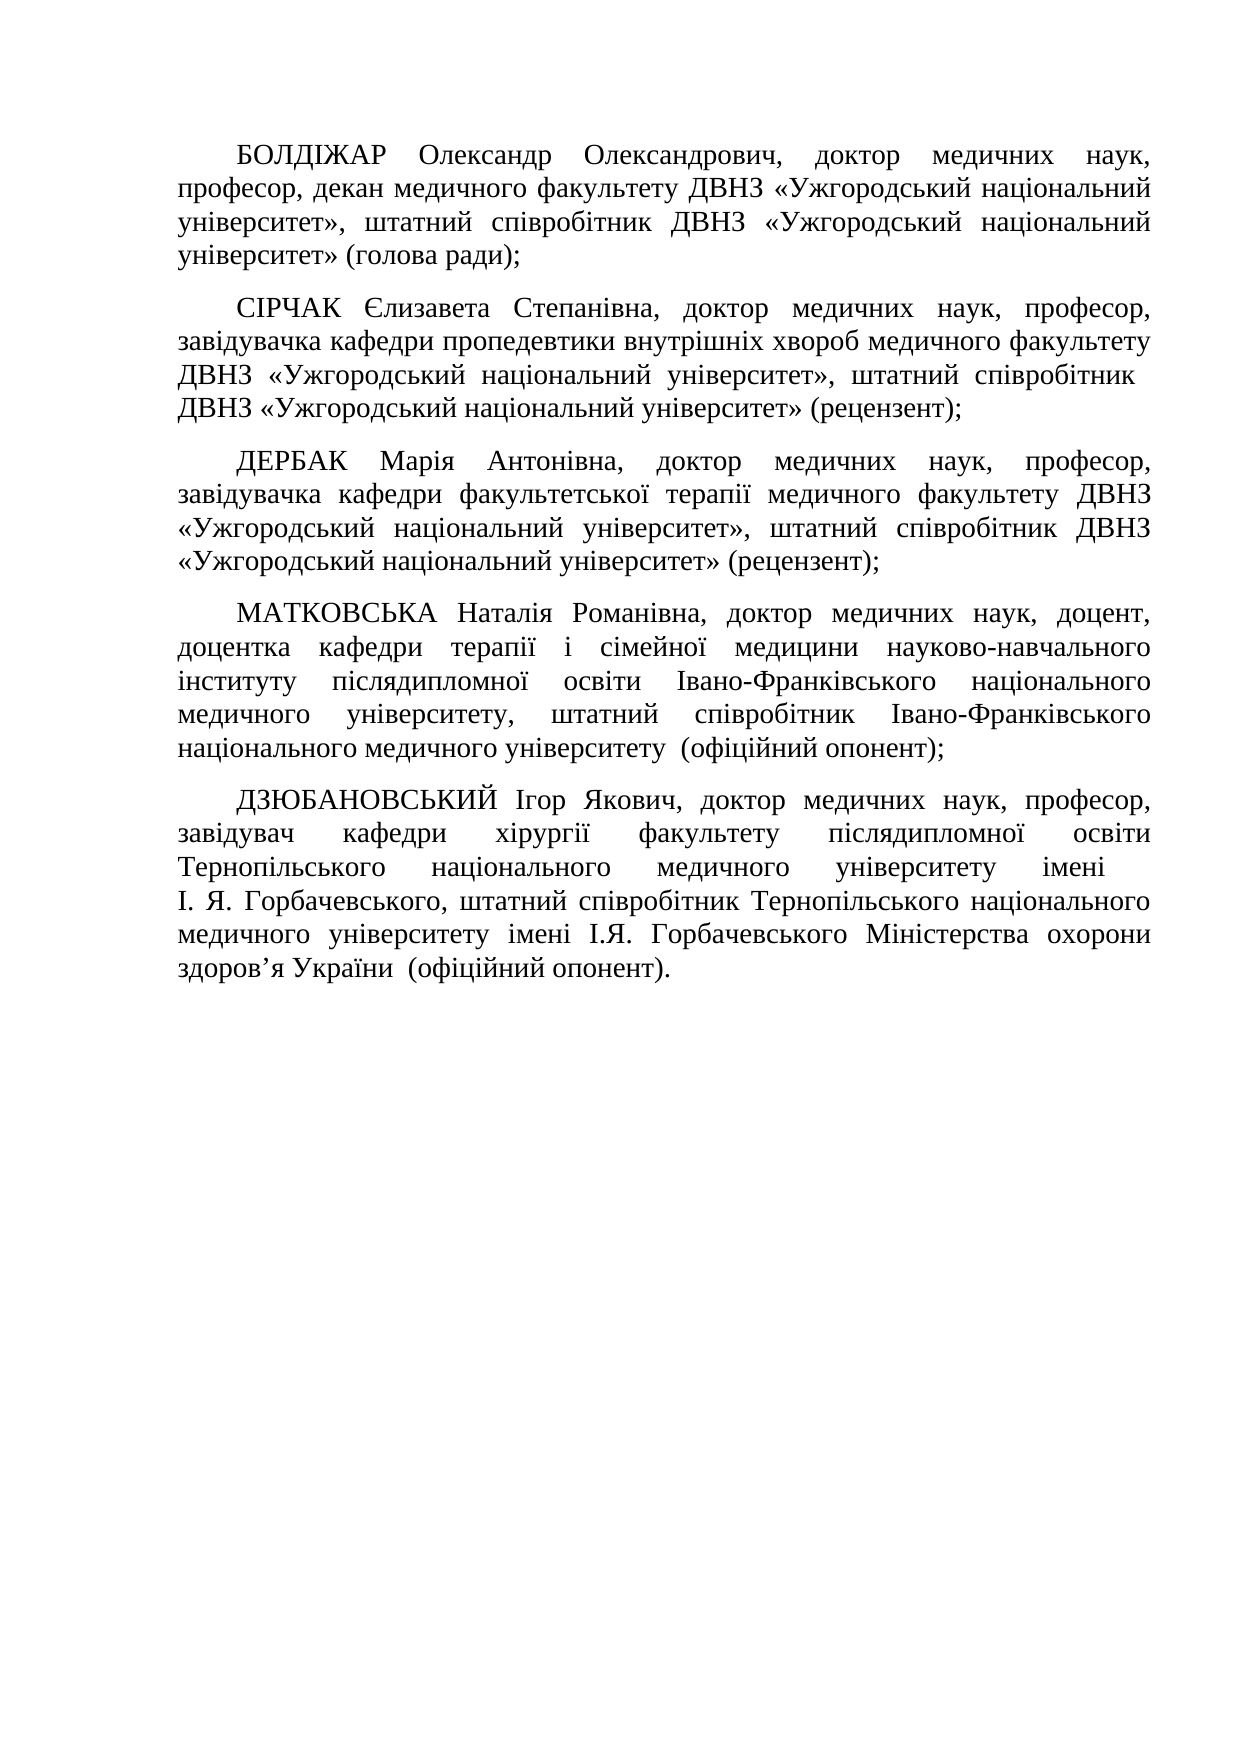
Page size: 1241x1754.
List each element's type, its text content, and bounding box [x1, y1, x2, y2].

text СІРЧАК Єлизавета Степанівна, доктор медичних наук, професор, завідувачка кафедри пропедевтики внутрішніх хвороб медичного факультету ДВНЗ «Ужгородський національний університет», штатний співробітник ДВНЗ «Ужгородський національний університет» (рецензент); [177, 290, 1152, 424]
text БОЛДІЖАР Олександр Олександрович, доктор медичних наук, професор, декан медичного факультету ДВНЗ «Ужгородський національний університет», штатний співробітник ДВНЗ «Ужгородський національний університет» (голова ради); [177, 137, 1152, 271]
text МАТКОВСЬКА Наталія Романівна, доктор медичних наук, доцент, доцентка кафедри терапії і сімейної медицини науково-навчального інституту післядипломної освіти Івано-Франківського національного медичного університету, штатний співробітник Івано-Франківського національного медичного університету (офіційний опонент); [177, 596, 1152, 763]
text ДЗЮБАНОВСЬКИЙ Ігор Якович, доктор медичних наук, професор, завідувач кафедри хірургії факультету післядипломної освіти Тернопільського національного медичного університету імені І. Я. Горбачевського, штатний співробітник Тернопільського національного медичного університету імені І.Я. Горбачевського Міністерства охорони здоров’я України (офіційний опонент). [177, 782, 1152, 983]
text ДЕРБАК Марія Антонівна, доктор медичних наук, професор, завідувачка кафедри факультетської терапії медичного факультету ДВНЗ «Ужгородський національний університет», штатний співробітник ДВНЗ «Ужгородський національний університет» (рецензент); [177, 443, 1152, 577]
